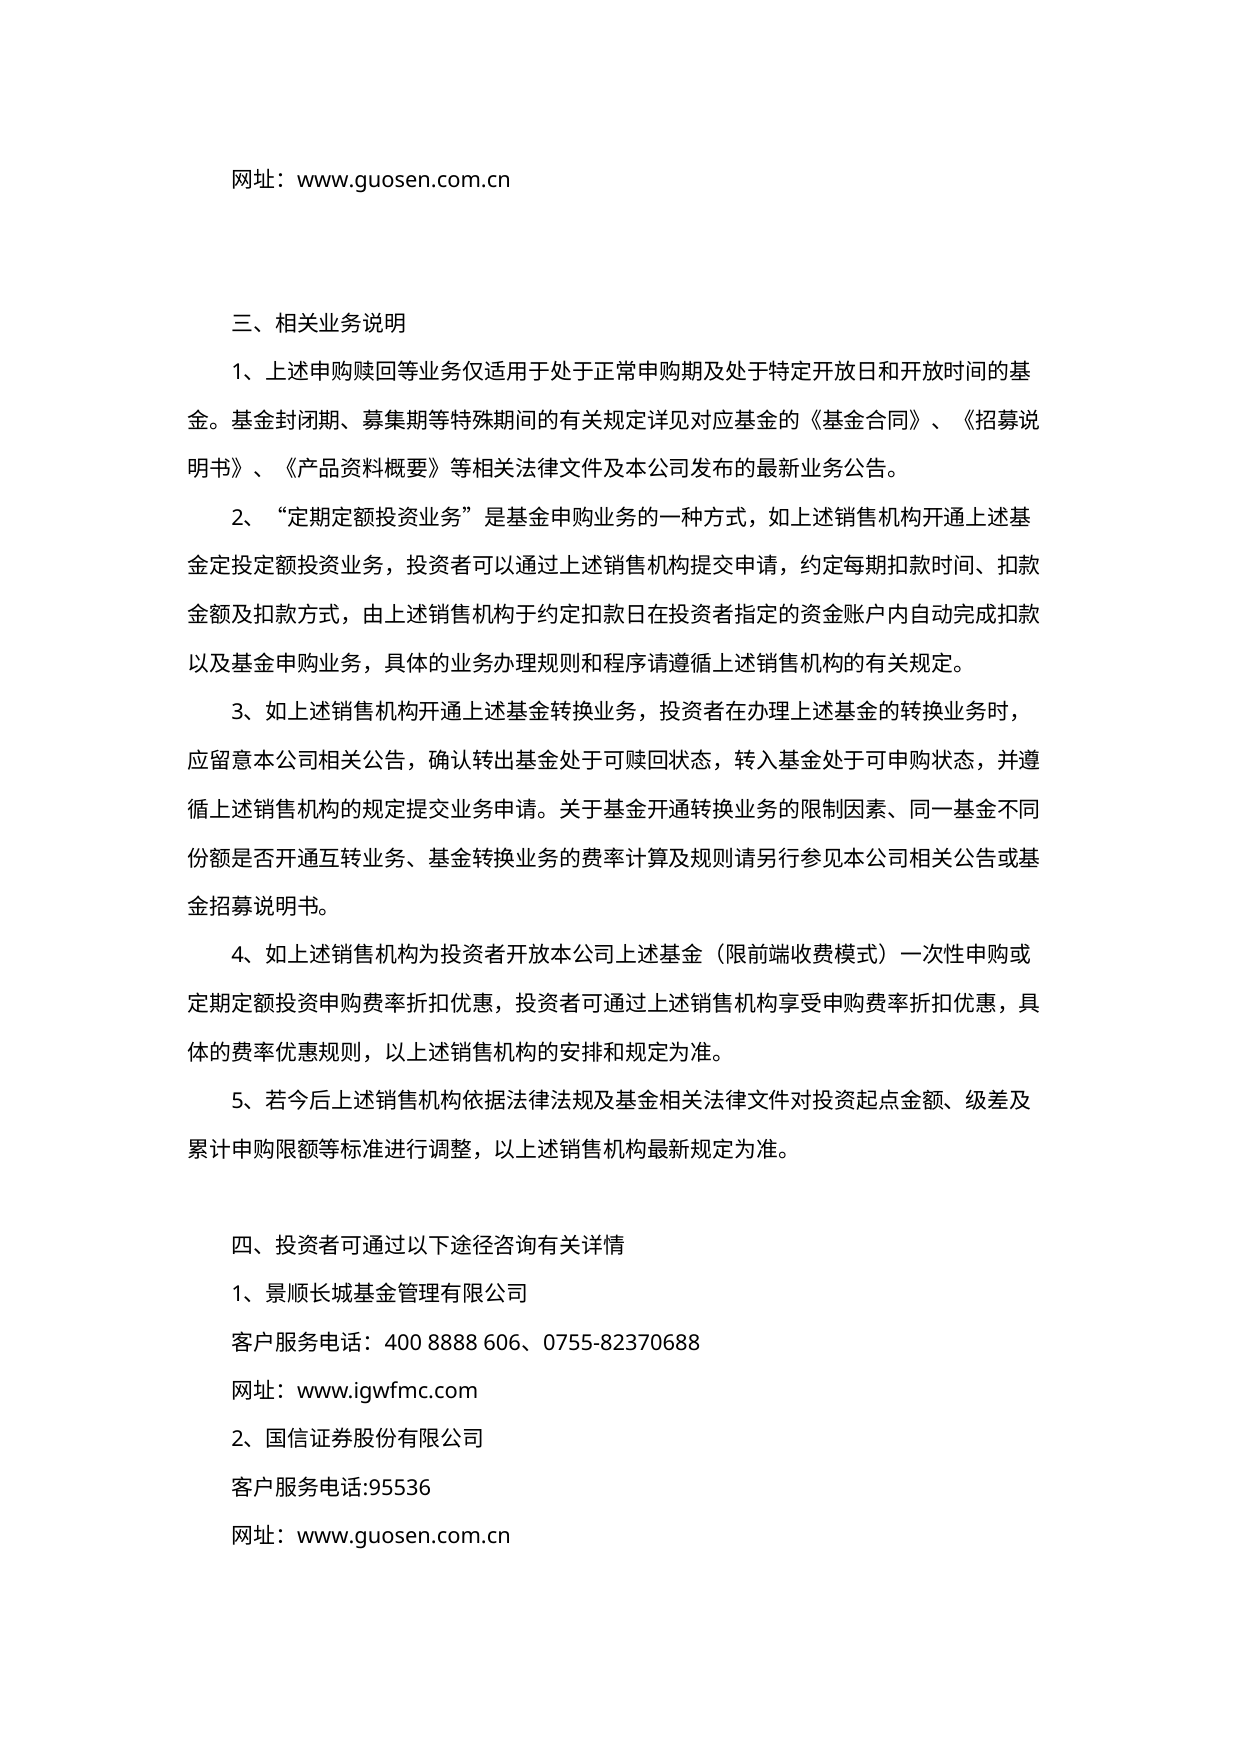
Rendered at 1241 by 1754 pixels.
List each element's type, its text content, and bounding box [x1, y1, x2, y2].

text 3、如上述销售机构开通上述基金转换业务，投资者在办理上述基金的转换业务时，应留意本公司相关公告，确认转出基金处于可赎回状态，转入基金处于可申购状态，并遵循上述销售机构的规定提交业务申请。关于基金开通转换业务的限制因素、同一基金不同份额是否开通互转业务、基金转换业务的费率计算及规则请另行参见本公司相关公告或基金招募说明书。 [187, 694, 1053, 921]
text 4、如上述销售机构为投资者开放本公司上述基金（限前端收费模式）一次性申购或定期定额投资申购费率折扣优惠，投资者可通过上述销售机构享受申购费率折扣优惠，具体的费率优惠规则，以上述销售机构的安排和规定为准。 [187, 937, 1053, 1067]
text 2、“定期定额投资业务”是基金申购业务的一种方式，如上述销售机构开通上述基金定投定额投资业务，投资者可以通过上述销售机构提交申请，约定每期扣款时间、扣款金额及扣款方式，由上述销售机构于约定扣款日在投资者指定的资金账户内自动完成扣款以及基金申购业务，具体的业务办理规则和程序请遵循上述销售机构的有关规定。 [187, 499, 1053, 678]
text 四、投资者可通过以下途径咨询有关详情 [187, 1227, 1053, 1260]
text 客户服务电话:95536 [187, 1469, 1053, 1502]
text 5、若今后上述销售机构依据法律法规及基金相关法律文件对投资起点金额、级差及累计申购限额等标准进行调整，以上述销售机构最新规定为准。 [187, 1083, 1053, 1164]
text 2、国信证券股份有限公司 [187, 1421, 1053, 1453]
text 网址：www.igwfmc.com [187, 1372, 1053, 1405]
text 1、上述申购赎回等业务仅适用于处于正常申购期及处于特定开放日和开放时间的基金。基金封闭期、募集期等特殊期间的有关规定详见对应基金的《基金合同》、《招募说明书》、《产品资料概要》等相关法律文件及本公司发布的最新业务公告。 [187, 353, 1053, 483]
text 1、景顺长城基金管理有限公司 [187, 1276, 1053, 1308]
text 网址：www.guosen.com.cn [187, 162, 1053, 194]
text 网址：www.guosen.com.cn [187, 1517, 1053, 1550]
text 三、相关业务说明 [187, 305, 1053, 338]
text 客户服务电话：400 8888 606、0755-82370688 [187, 1324, 1053, 1357]
